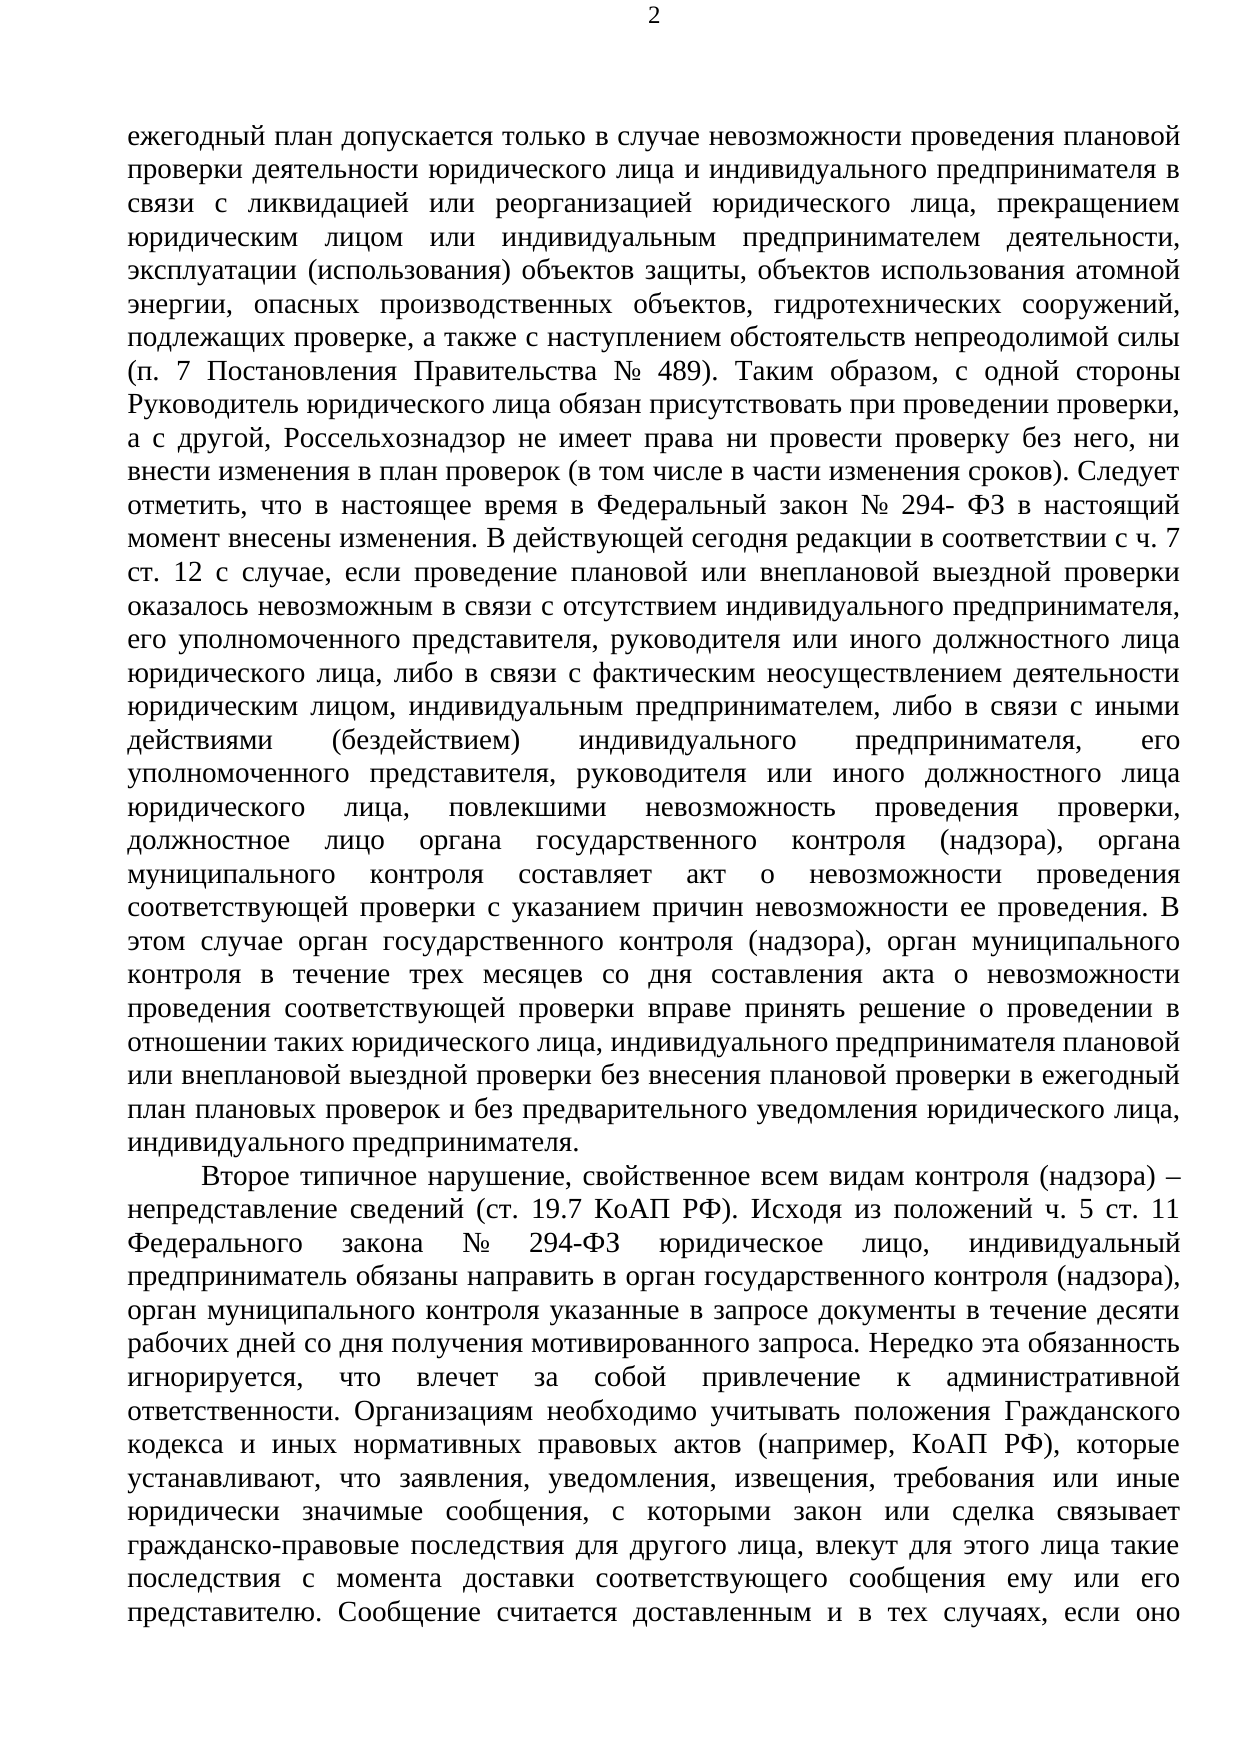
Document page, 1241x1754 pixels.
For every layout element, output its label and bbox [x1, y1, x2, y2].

text [127, 1158, 1181, 1627]
text [127, 118, 1181, 1158]
